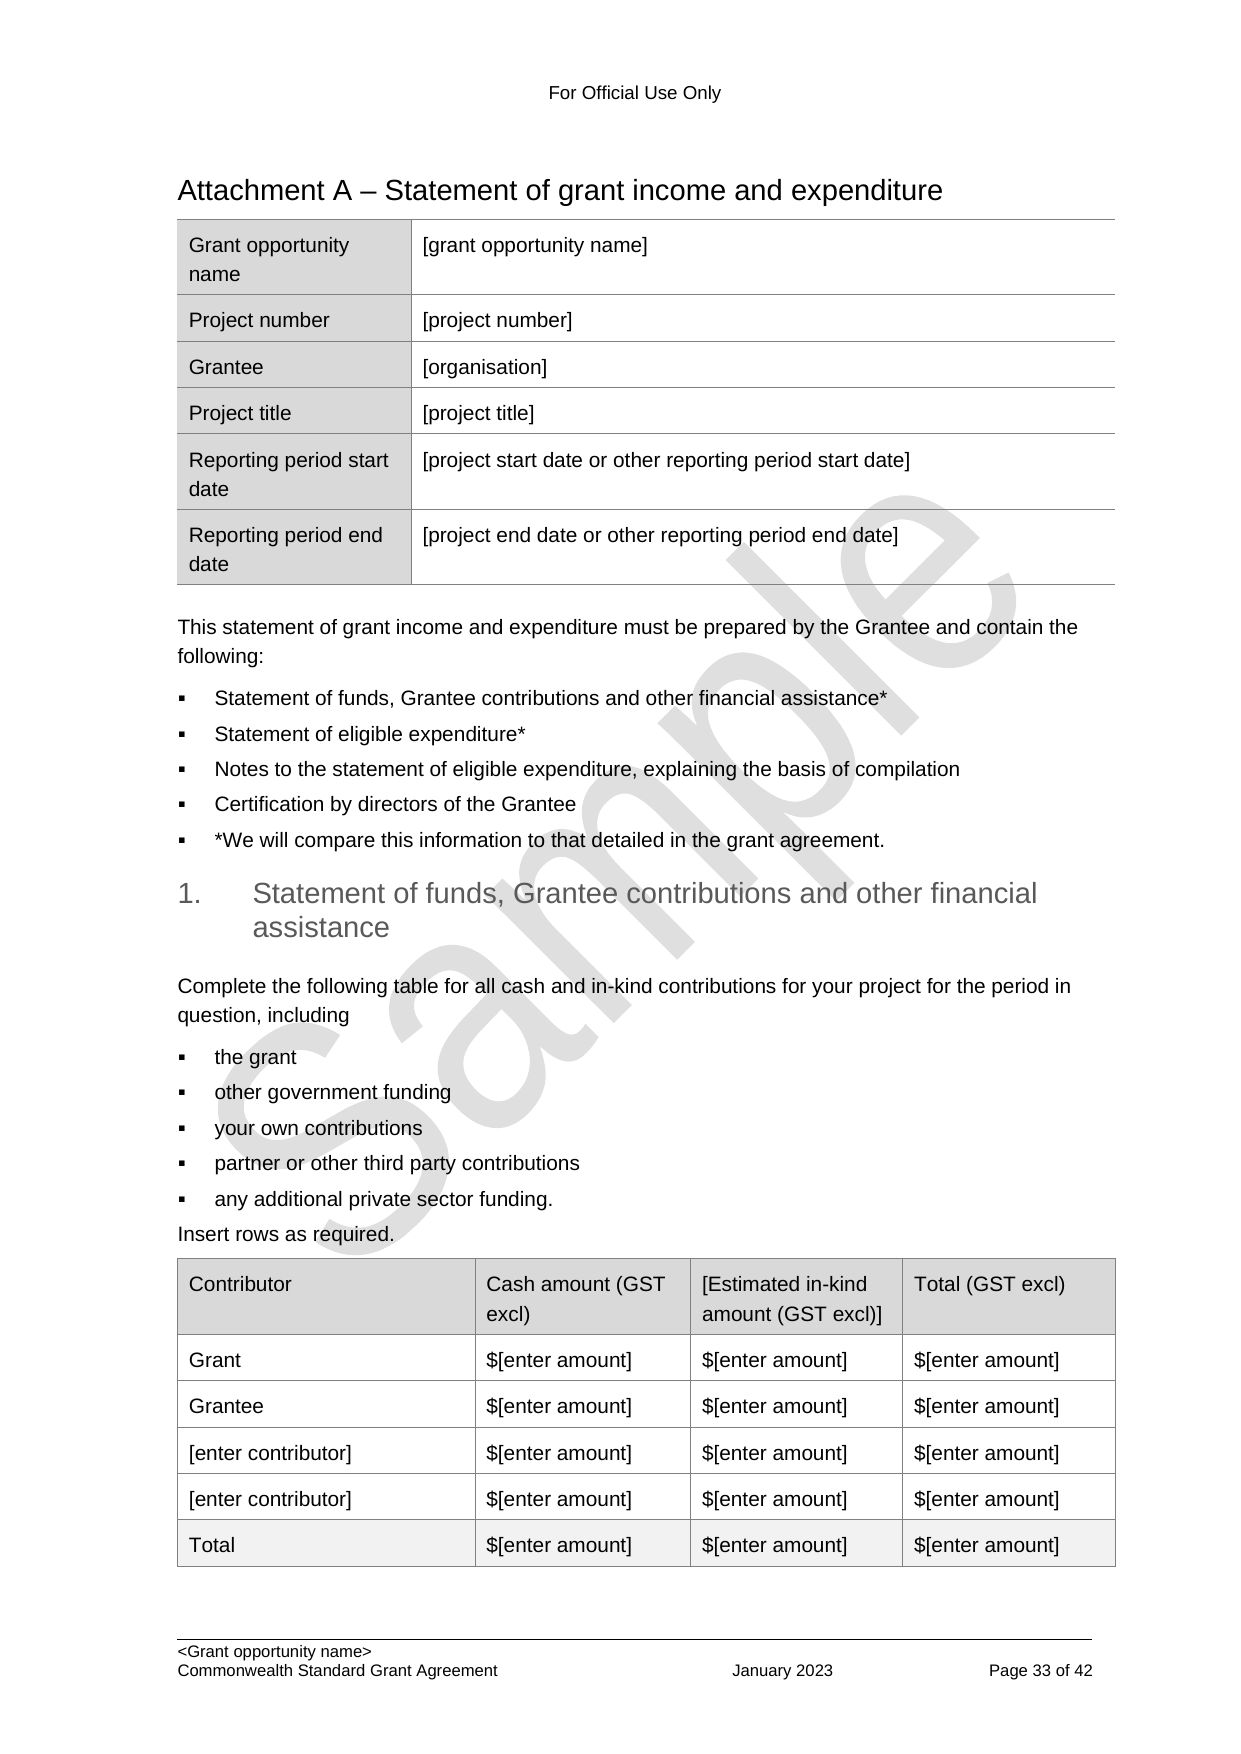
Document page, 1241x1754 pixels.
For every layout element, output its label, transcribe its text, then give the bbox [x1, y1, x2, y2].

table_cell $[enter amount] [903, 1428, 1115, 1473]
table_cell $[enter amount] [903, 1520, 1115, 1566]
text This statement of grant income and expenditure must be prepared by the Grantee and contain the following: [177, 610, 1092, 668]
list partner or other third party contributions [177, 1146, 1092, 1175]
table_cell [enter contributor] [178, 1474, 475, 1519]
table_cell [project title] [412, 388, 1115, 433]
table_cell Grantee [177, 342, 411, 387]
table_cell $[enter amount] [476, 1335, 690, 1380]
table_cell $[enter amount] [691, 1474, 902, 1519]
table_header Contributor [178, 1259, 475, 1334]
table_cell $[enter amount] [903, 1381, 1115, 1426]
list the grant [177, 1039, 1092, 1069]
list other government funding [177, 1075, 1092, 1104]
list Statement of eligible expenditure* [177, 716, 1092, 745]
table_cell [enter contributor] [178, 1428, 475, 1473]
list any additional private sector funding. [177, 1181, 1092, 1210]
table_header Cash amount (GST excl) [476, 1259, 690, 1334]
list Certification by directors of the Grantee [177, 787, 1092, 816]
table_cell $[enter amount] [691, 1520, 902, 1566]
table_header [grant opportunity name] [412, 220, 1115, 294]
table_cell $[enter amount] [691, 1428, 902, 1473]
subtitle Attachment A – Statement of grant income and expenditure [177, 173, 1092, 206]
subtitle Statement of funds, Grantee contributions and other financial assistance [177, 877, 1092, 944]
table_cell $[enter amount] [691, 1335, 902, 1380]
list your own contributions [177, 1110, 1092, 1139]
table_cell Total [178, 1520, 475, 1566]
table_header Grant opportunity name [177, 220, 411, 294]
table_cell $[enter amount] [476, 1520, 690, 1566]
list Notes to the statement of eligible expenditure, explaining the basis of compilation [177, 752, 1092, 781]
list Statement of funds, Grantee contributions and other financial assistance* [177, 681, 1092, 710]
table_cell $[enter amount] [476, 1428, 690, 1473]
table_cell $[enter amount] [903, 1474, 1115, 1519]
table_cell [project number] [412, 295, 1115, 341]
table_cell Grant [178, 1335, 475, 1380]
table_header [Estimated in-kind amount (GST excl)] [691, 1259, 902, 1334]
table_cell Reporting period end date [177, 510, 411, 584]
table_cell $[enter amount] [903, 1335, 1115, 1380]
table_cell Reporting period start date [177, 434, 411, 509]
table_cell $[enter amount] [476, 1474, 690, 1519]
table_cell [project start date or other reporting period start date] [412, 434, 1115, 509]
table_cell $[enter amount] [691, 1381, 902, 1426]
list *We will compare this information to that detailed in the grant agreement. [177, 822, 1092, 852]
text Complete the following table for all cash and in-kind contributions for your project for the period in question, including [177, 969, 1092, 1027]
table_cell [project end date or other reporting period end date] [412, 510, 1115, 584]
table_cell Grantee [178, 1381, 475, 1426]
text Insert rows as required. [177, 1217, 1092, 1246]
table_cell Project title [177, 388, 411, 433]
table_cell $[enter amount] [476, 1381, 690, 1426]
table_cell Project number [177, 295, 411, 341]
table_cell [organisation] [412, 342, 1115, 387]
table_header Total (GST excl) [903, 1259, 1115, 1334]
